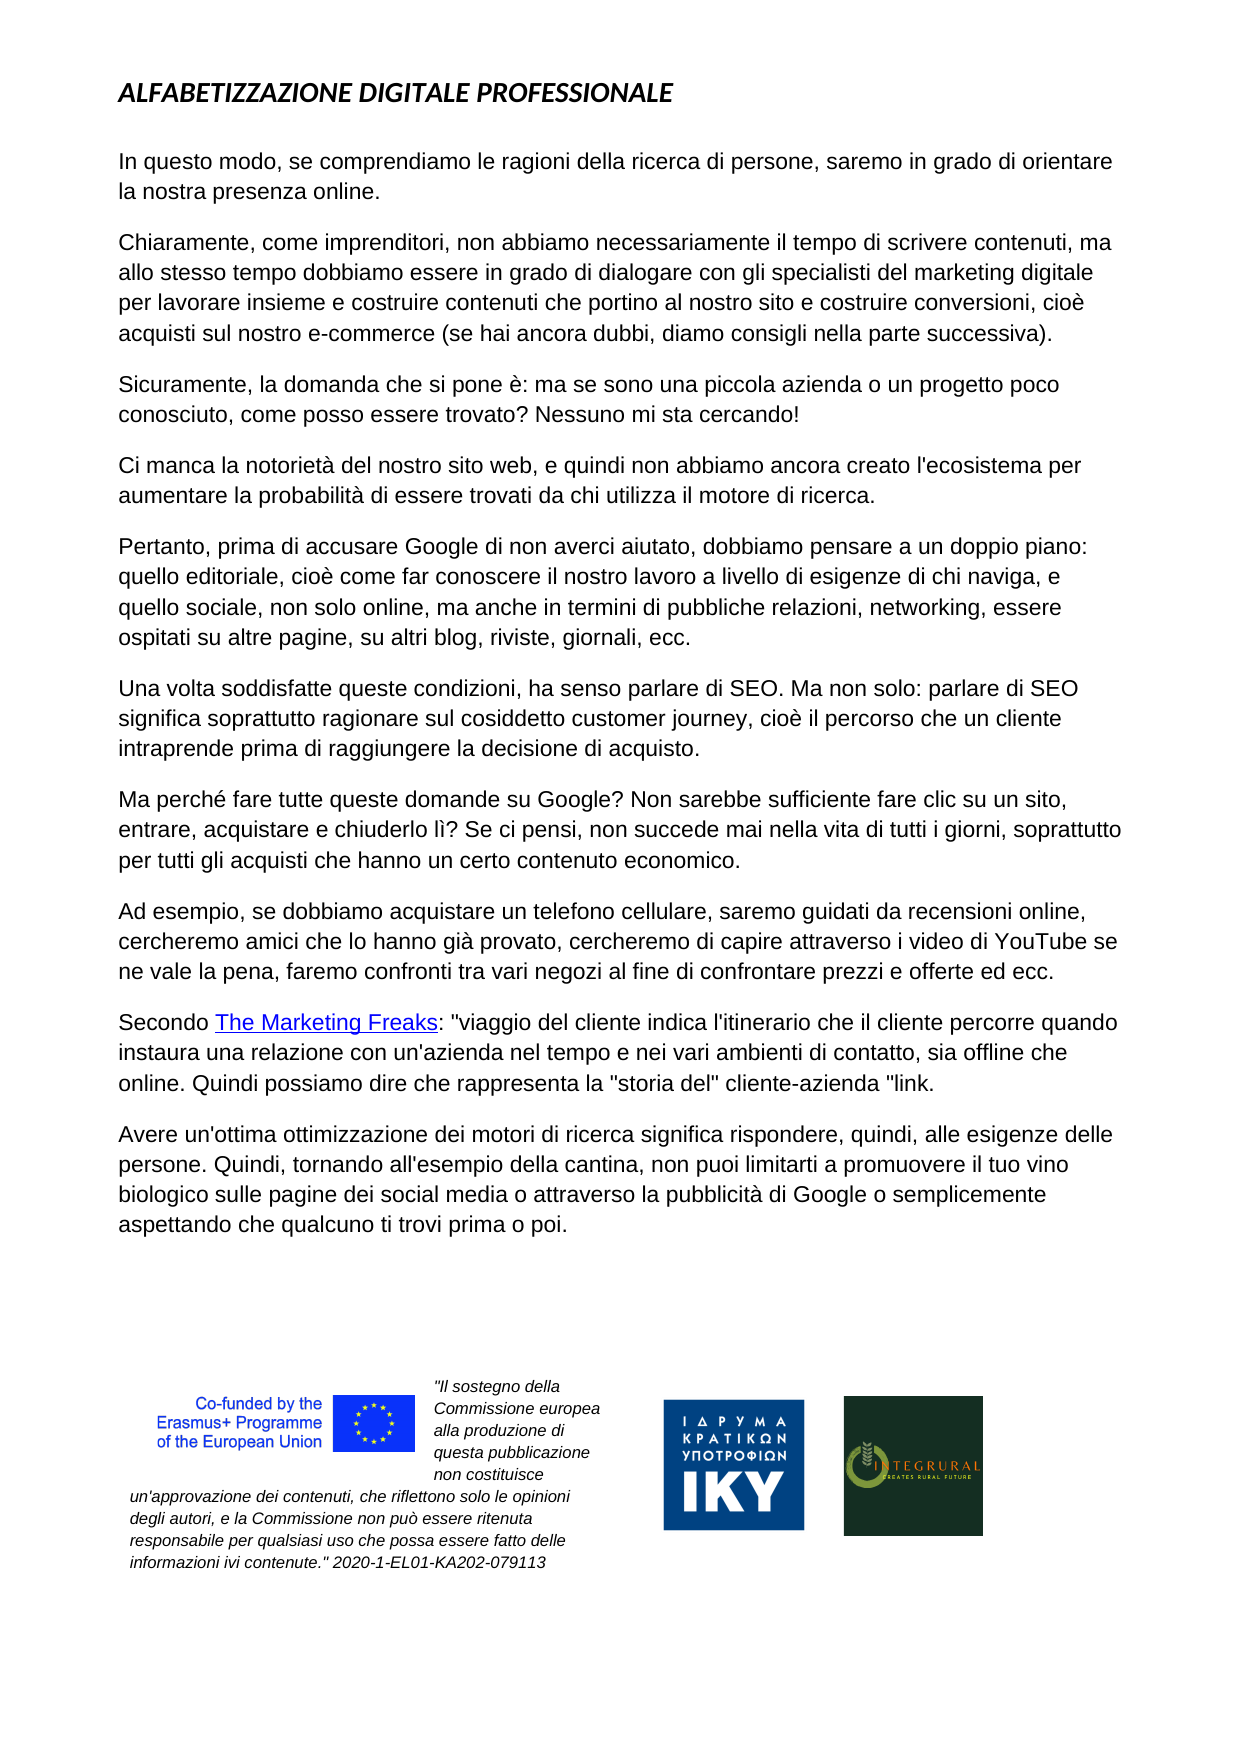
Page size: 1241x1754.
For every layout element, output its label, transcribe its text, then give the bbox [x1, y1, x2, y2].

text Secondo The Marketing Freaks: "viaggio del cliente indica l'itinerario che il cliente percorre quando instaura una relazione con un'azienda nel tempo e nei vari ambienti di contatto, sia offline che online. Quindi possiamo dire che rappresenta la "storia del" cliente-azienda "link. [118, 1009, 1122, 1096]
text Chiaramente, come imprenditori, non abbiamo necessariamente il tempo di scrivere contenuti, ma allo stesso tempo dobbiamo essere in grado di dialogare con gli specialisti del marketing digitale per lavorare insieme e costruire contenuti che portino al nostro sito e costruire conversioni, cioè acquisti sul nostro e-commerce (se hai ancora dubbi, diamo consigli nella parte successiva). [118, 229, 1122, 346]
picture [659, 1395, 809, 1535]
text In questo modo, se comprendiamo le ragioni della ricerca di persone, saremo in grado di orientare la nostra presenza online. [118, 148, 1122, 204]
text Ci manca la notorietà del nostro sito web, e quindi non abbiamo ancora creato l'ecosistema per aumentare la probabilità di essere trovati da chi utilizza il motore di ricerca. [118, 452, 1122, 508]
text Sicuramente, la domanda che si pone è: ma se sono una piccola azienda o un progetto poco conosciuto, come posso essere trovato? Nessuno mi sta cercando! [118, 371, 1122, 427]
text Ma perché fare tutte queste domande su Google? Non sarebbe sufficiente fare clic su un sito, entrare, acquistare e chiuderlo lì? Se ci pensi, non succede mai nella vita di tutti i giorni, soprattutto per tutti gli acquisti che hanno un certo contenuto economico. [118, 786, 1122, 873]
picture [843, 1396, 983, 1536]
text Una volta soddisfatte queste condizioni, ha senso parlare di SEO. Ma non solo: parlare di SEO significa soprattutto ragionare sul cosiddetto customer journey, cioè il percorso che un cliente intraprende prima di raggiungere la decisione di acquisto. [118, 675, 1122, 761]
text Pertanto, prima di accusare Google di non averci aiutato, dobbiamo pensare a un doppio piano: quello editoriale, cioè come far conoscere il nostro lavoro a livello di esigenze di chi naviga, e quello sociale, non solo online, ma anche in termini di pubbliche relazioni, networking, essere ospitati su altre pagine, su altri blog, riviste, giornali, ecc. [118, 533, 1122, 650]
text Ad esempio, se dobbiamo acquistare un telefono cellulare, saremo guidati da recensioni online, cercheremo amici che lo hanno già provato, cercheremo di capire attraverso i video di YouTube se ne vale la pena, faremo confronti tra vari negozi al fine di confrontare prezzi e offerte ed ecc. [118, 898, 1122, 984]
text Avere un'ottima ottimizzazione dei motori di ricerca significa rispondere, quindi, alle esigenze delle persone. Quindi, tornando all'esempio della cantina, non puoi limitarti a promuovere il tuo vino biologico sulle pagine dei social media o attraverso la pubblicità di Google o semplicemente aspettando che qualcuno ti trovi prima o poi. [118, 1121, 1122, 1237]
picture [157, 1395, 415, 1452]
